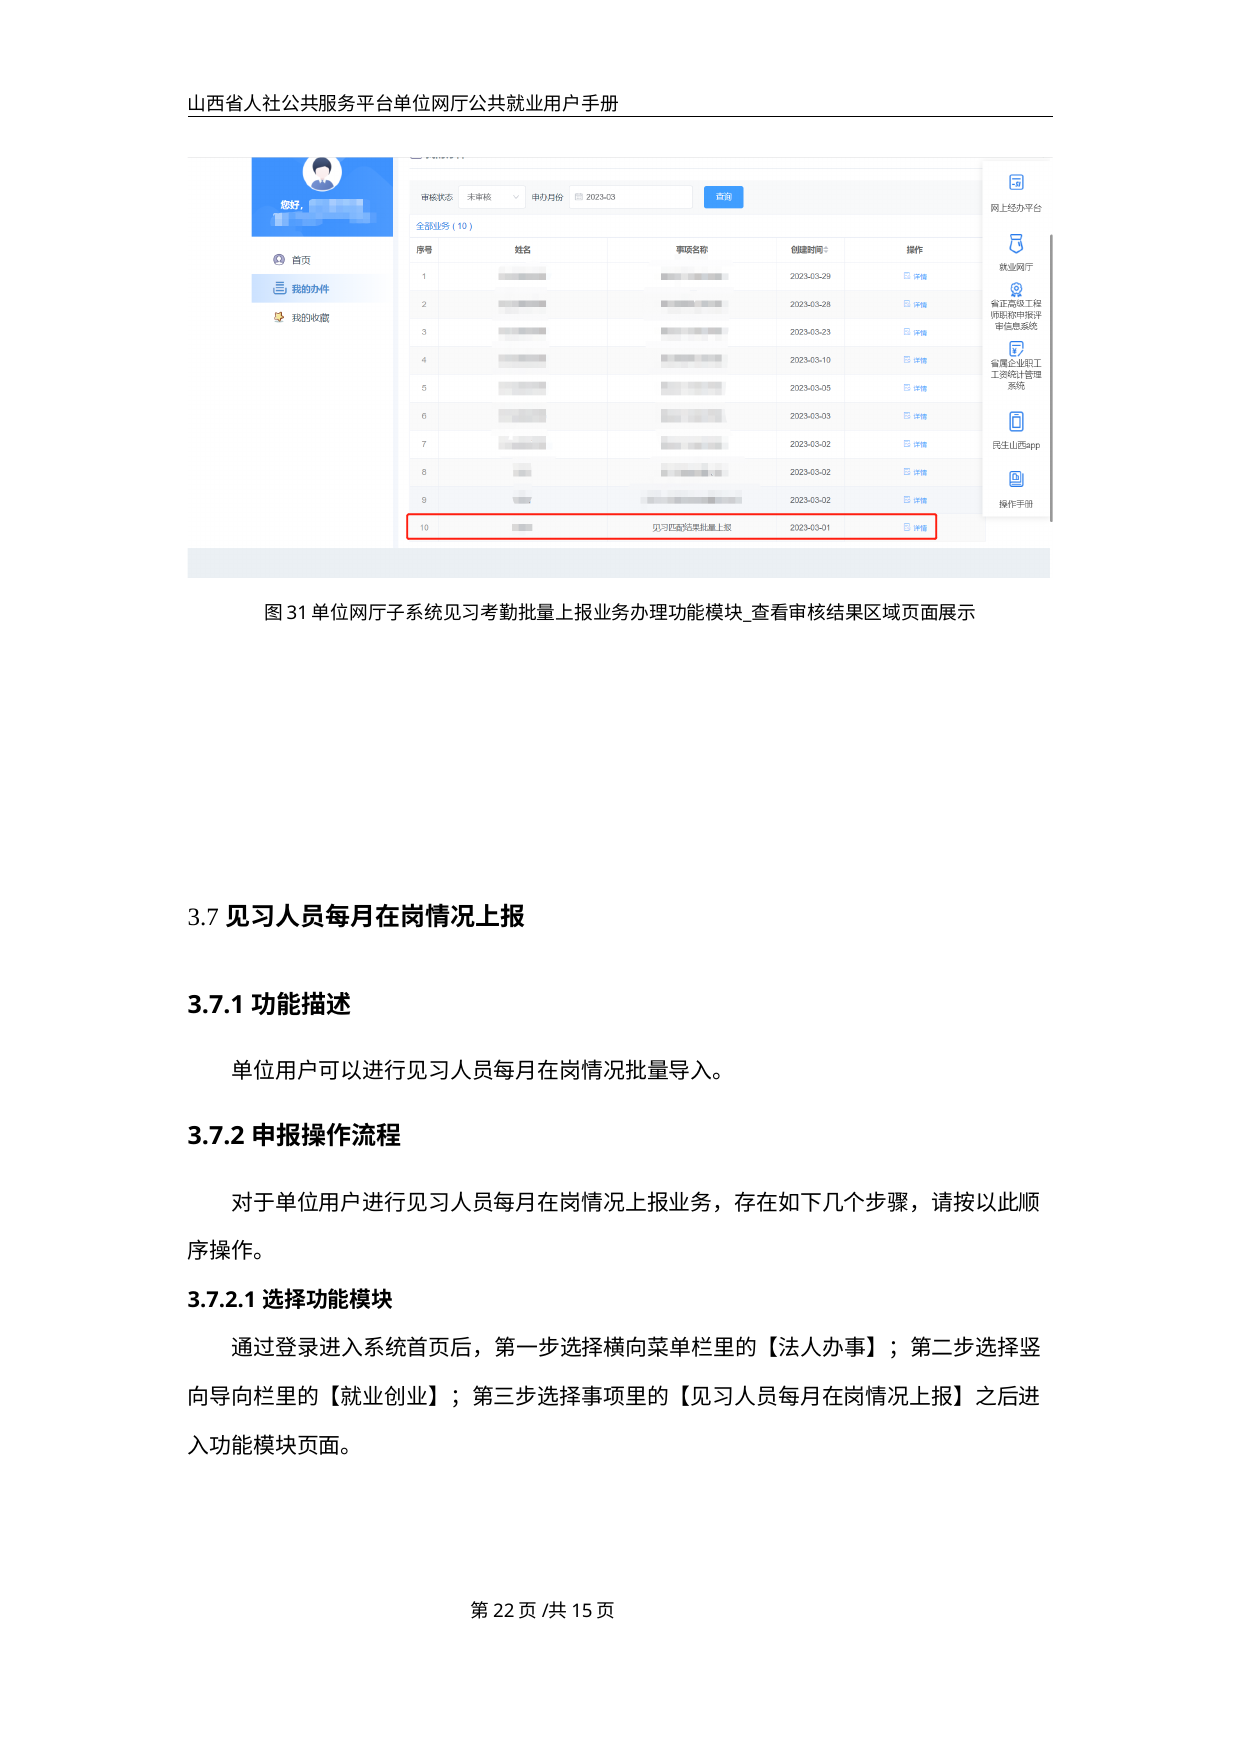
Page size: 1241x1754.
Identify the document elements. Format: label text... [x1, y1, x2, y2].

list 图31单位网厅子系统见习考勤批量上报业务办理功能模块_查看审核结果区域页面展示 [187, 595, 1053, 628]
text 选择功能模块 [187, 1281, 1053, 1314]
text 见习人员每月在岗情况上报 [187, 882, 1053, 947]
text 申报操作流程 [187, 1101, 1053, 1166]
text 功能描述 [187, 970, 1053, 1035]
text 对于单位用户进行见习人员每月在岗情况上报业务，存在如下几个步骤，请按以此顺序操作。 [187, 1184, 1053, 1266]
text 通过登录进入系统首页后，第一步选择横向菜单栏里的【法人办事】；第二步选择竖向导向栏里的【就业创业】；第三步选择事项里的【见习人员每月在岗情况上报】之后进入功能模块页面。 [187, 1330, 1053, 1460]
picture [187, 157, 1053, 578]
text 单位用户可以进行见习人员每月在岗情况批量导入。 [187, 1053, 1053, 1085]
